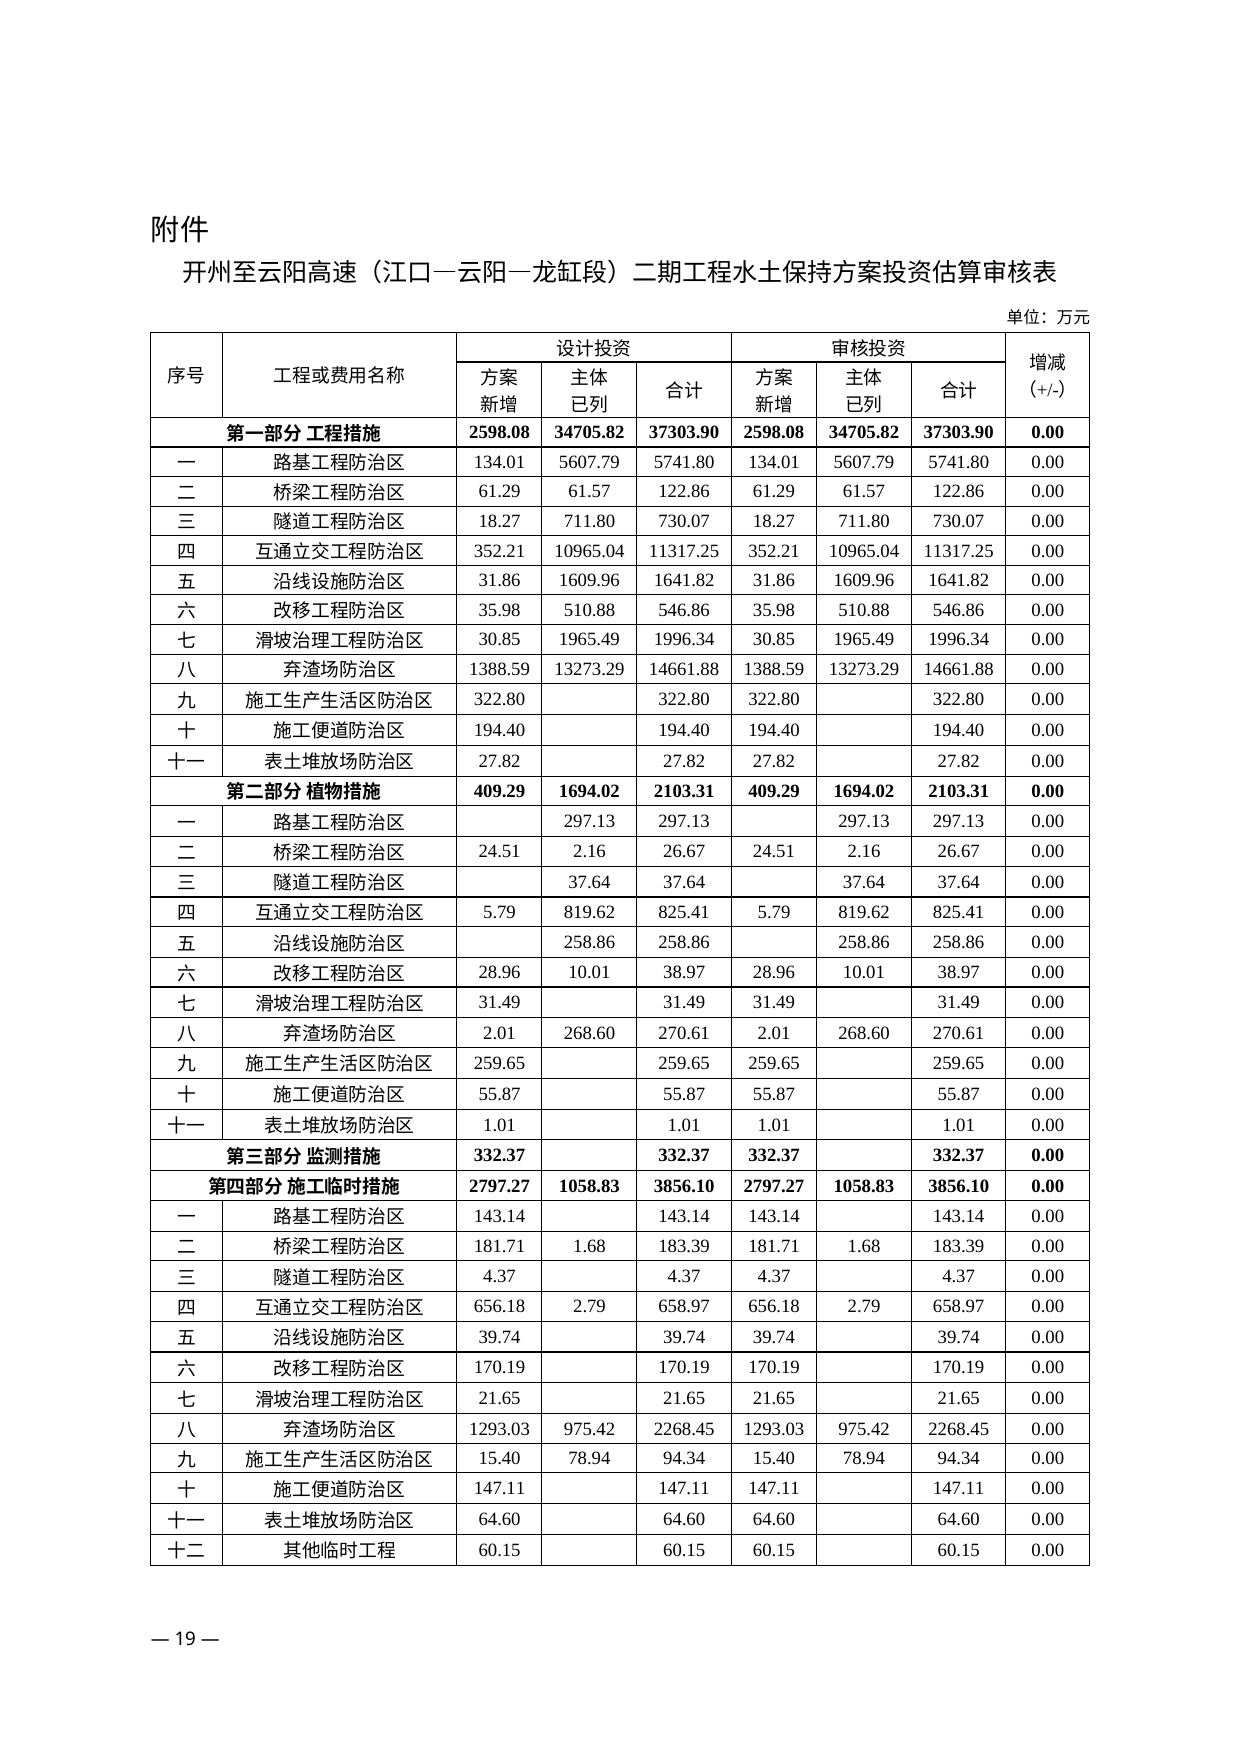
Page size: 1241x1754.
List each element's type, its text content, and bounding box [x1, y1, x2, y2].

table_cell 39.74 [912, 1322, 1005, 1351]
table_cell 隧道工程防治区 [223, 1261, 456, 1291]
table_cell 825.41 [912, 898, 1005, 926]
table_cell 1609.96 [817, 566, 911, 594]
table_cell 332.37 [912, 1140, 1005, 1170]
table_cell 三 [151, 1261, 222, 1291]
table_cell [542, 1383, 636, 1413]
table_cell 改移工程防治区 [223, 1353, 456, 1382]
table_cell 六 [151, 958, 222, 986]
table_cell 39.74 [637, 1322, 731, 1351]
table_cell 第一部分 工程措施 [151, 418, 456, 446]
table_cell 39.74 [457, 1322, 541, 1351]
table_cell 194.40 [637, 715, 731, 745]
table_cell 4.37 [457, 1261, 541, 1291]
table_cell 沿线设施防治区 [223, 566, 456, 594]
table_cell 2.16 [542, 837, 636, 866]
table_cell 27.82 [912, 746, 1005, 776]
table_cell 七 [151, 1383, 222, 1413]
table_cell 路基工程防治区 [223, 448, 456, 476]
table_cell 34705.82 [817, 418, 911, 446]
table_cell 十 [151, 1473, 222, 1503]
table_cell 十一 [151, 746, 222, 776]
table_cell 656.18 [732, 1292, 816, 1321]
table_cell 十 [151, 1079, 222, 1108]
table_cell 0.00 [1006, 684, 1089, 714]
table_cell 658.97 [637, 1292, 731, 1321]
table_cell [817, 1201, 911, 1231]
table_cell 78.94 [542, 1444, 636, 1472]
table_cell 0.00 [1006, 448, 1089, 476]
table_cell 桥梁工程防治区 [223, 837, 456, 866]
table_cell 5607.79 [542, 448, 636, 476]
table_cell 施工便道防治区 [223, 715, 456, 745]
table_cell 825.41 [637, 898, 731, 926]
table_cell 2.01 [457, 1018, 541, 1047]
table_cell 第三部分 监测措施 [151, 1140, 456, 1170]
table_cell 0.00 [1006, 418, 1089, 446]
table_cell 147.11 [457, 1473, 541, 1503]
table_cell 122.86 [912, 477, 1005, 506]
table_cell 六 [151, 595, 222, 624]
table_cell 四 [151, 536, 222, 565]
table_cell 改移工程防治区 [223, 958, 456, 986]
table_cell 2797.27 [732, 1171, 816, 1200]
table_cell 28.96 [732, 958, 816, 986]
table_cell 路基工程防治区 [223, 806, 456, 836]
table_cell 互通立交工程防治区 [223, 898, 456, 926]
table_cell 26.67 [912, 837, 1005, 866]
table_cell 975.42 [542, 1414, 636, 1443]
table_cell 78.94 [817, 1444, 911, 1472]
table_cell 143.14 [457, 1201, 541, 1231]
table_cell 滑坡治理工程防治区 [223, 988, 456, 1017]
table_cell 0.00 [1006, 566, 1089, 594]
table_cell 五 [151, 566, 222, 594]
table_cell 5.79 [457, 898, 541, 926]
table_cell 31.49 [457, 988, 541, 1017]
table_cell 1.68 [817, 1232, 911, 1260]
table_cell 0.00 [1006, 837, 1089, 866]
table_cell 五 [151, 927, 222, 957]
table_cell 施工生产生活区防治区 [223, 684, 456, 714]
table_cell 55.87 [732, 1079, 816, 1108]
table_cell 143.14 [912, 1201, 1005, 1231]
table_cell 975.42 [817, 1414, 911, 1443]
table_cell 183.39 [912, 1232, 1005, 1260]
table_cell 258.86 [542, 927, 636, 957]
table_cell 31.86 [457, 566, 541, 594]
table_cell 0.00 [1006, 1110, 1089, 1139]
table_cell [817, 1048, 911, 1078]
table_cell 258.86 [817, 927, 911, 957]
table_cell 730.07 [912, 507, 1005, 535]
table_cell 十一 [151, 1504, 222, 1534]
table_cell 259.65 [457, 1048, 541, 1078]
table_cell 1996.34 [912, 625, 1005, 653]
table_cell [732, 867, 816, 896]
text 附件 [151, 207, 1089, 248]
table_cell [542, 1079, 636, 1108]
table_cell 60.15 [637, 1535, 731, 1565]
table_cell 37.64 [542, 867, 636, 896]
table_cell 0.00 [1006, 1140, 1089, 1170]
table_cell 三 [151, 507, 222, 535]
table_cell 510.88 [542, 595, 636, 624]
table_cell 332.37 [637, 1140, 731, 1170]
table_cell 656.18 [457, 1292, 541, 1321]
table_cell 0.00 [1006, 1018, 1089, 1047]
table_cell 1.68 [542, 1232, 636, 1260]
table_cell 31.49 [912, 988, 1005, 1017]
table_cell 658.97 [912, 1292, 1005, 1321]
table_cell [817, 1504, 911, 1534]
table_cell 2598.08 [457, 418, 541, 446]
table_cell 十 [151, 715, 222, 745]
table_cell 1.01 [637, 1110, 731, 1139]
table_cell 七 [151, 625, 222, 653]
table_cell 61.29 [732, 477, 816, 506]
table_cell 61.57 [817, 477, 911, 506]
table_cell 258.86 [637, 927, 731, 957]
table_cell 1058.83 [817, 1171, 911, 1200]
table_cell [457, 806, 541, 836]
table_cell 2.79 [542, 1292, 636, 1321]
table_cell 332.37 [457, 1140, 541, 1170]
table_cell 1641.82 [912, 566, 1005, 594]
table_cell 10965.04 [817, 536, 911, 565]
table_cell 122.86 [637, 477, 731, 506]
table_cell 2.79 [817, 1292, 911, 1321]
table_cell 1388.59 [732, 655, 816, 683]
table_cell 滑坡治理工程防治区 [223, 625, 456, 653]
table_cell 0.00 [1006, 1535, 1089, 1565]
table_cell 1058.83 [542, 1171, 636, 1200]
table_cell [542, 1504, 636, 1534]
table_cell 2797.27 [457, 1171, 541, 1200]
table_cell 297.13 [542, 806, 636, 836]
table_cell 270.61 [637, 1018, 731, 1047]
table_cell 五 [151, 1322, 222, 1351]
table_cell [542, 1473, 636, 1503]
table_cell 1641.82 [637, 566, 731, 594]
table_cell [542, 1110, 636, 1139]
table_cell 四 [151, 1292, 222, 1321]
table_cell [542, 1048, 636, 1078]
table_cell 0.00 [1006, 777, 1089, 805]
table_cell 四 [151, 898, 222, 926]
table_cell 0.00 [1006, 477, 1089, 506]
table_cell [817, 1535, 911, 1565]
table_cell 170.19 [457, 1353, 541, 1382]
table_cell [817, 988, 911, 1017]
table_header 序号 [151, 333, 222, 417]
table_cell 1965.49 [817, 625, 911, 653]
table_cell 1609.96 [542, 566, 636, 594]
table_cell [817, 684, 911, 714]
table_cell 0.00 [1006, 625, 1089, 653]
table_cell [542, 1261, 636, 1291]
table_cell 21.65 [637, 1383, 731, 1413]
table_cell 0.00 [1006, 1079, 1089, 1108]
table_cell 1.01 [912, 1110, 1005, 1139]
table_cell 0.00 [1006, 595, 1089, 624]
table_cell 2.16 [817, 837, 911, 866]
table_cell 0.00 [1006, 1201, 1089, 1231]
table_cell 5.79 [732, 898, 816, 926]
table_cell 0.00 [1006, 958, 1089, 986]
table_cell 十二 [151, 1535, 222, 1565]
table_cell 27.82 [732, 746, 816, 776]
table_cell 第四部分 施工临时措施 [151, 1171, 456, 1200]
table_cell 170.19 [637, 1353, 731, 1382]
table_cell 表土堆放场防治区 [223, 1504, 456, 1534]
table_cell 170.19 [912, 1353, 1005, 1382]
table_cell 0.00 [1006, 655, 1089, 683]
table_cell 滑坡治理工程防治区 [223, 1383, 456, 1413]
table_header 增减 （+/-） [1006, 333, 1089, 417]
table_cell 方案 新增 [732, 363, 816, 417]
table_cell 26.67 [637, 837, 731, 866]
table_cell 11317.25 [637, 536, 731, 565]
table_cell 10965.04 [542, 536, 636, 565]
table_cell 施工便道防治区 [223, 1079, 456, 1108]
table_cell 259.65 [637, 1048, 731, 1078]
table_cell 第二部分 植物措施 [151, 777, 456, 805]
table_cell 八 [151, 1414, 222, 1443]
table_cell 九 [151, 684, 222, 714]
table_cell [542, 1353, 636, 1382]
table_cell 134.01 [457, 448, 541, 476]
table_cell 37.64 [912, 867, 1005, 896]
table_cell 181.71 [457, 1232, 541, 1260]
table_cell 34705.82 [542, 418, 636, 446]
table_cell 5741.80 [637, 448, 731, 476]
table_cell 510.88 [817, 595, 911, 624]
table_cell [732, 927, 816, 957]
table_cell 38.97 [637, 958, 731, 986]
table_cell 七 [151, 988, 222, 1017]
table_cell 258.86 [912, 927, 1005, 957]
table_cell 60.15 [732, 1535, 816, 1565]
table_cell 5741.80 [912, 448, 1005, 476]
table_cell 55.87 [457, 1079, 541, 1108]
table_cell 六 [151, 1353, 222, 1382]
table_cell 18.27 [732, 507, 816, 535]
table_cell [817, 1353, 911, 1382]
table_cell 施工生产生活区防治区 [223, 1444, 456, 1472]
table_cell [817, 1473, 911, 1503]
table_cell 38.97 [912, 958, 1005, 986]
table_cell 0.00 [1006, 1261, 1089, 1291]
table_cell [542, 1201, 636, 1231]
table_cell 60.15 [457, 1535, 541, 1565]
table_cell 143.14 [637, 1201, 731, 1231]
table_cell 55.87 [637, 1079, 731, 1108]
table_cell 0.00 [1006, 715, 1089, 745]
table_cell 270.61 [912, 1018, 1005, 1047]
table_cell 桥梁工程防治区 [223, 477, 456, 506]
table_cell 64.60 [457, 1504, 541, 1534]
table_cell 1694.02 [817, 777, 911, 805]
table_cell 施工生产生活区防治区 [223, 1048, 456, 1078]
table_cell 268.60 [817, 1018, 911, 1047]
table_cell 61.57 [542, 477, 636, 506]
table_cell 3856.10 [637, 1171, 731, 1200]
table_cell 14661.88 [637, 655, 731, 683]
table_cell 九 [151, 1048, 222, 1078]
table_cell 147.11 [912, 1473, 1005, 1503]
table_cell 94.34 [637, 1444, 731, 1472]
table_cell 表土堆放场防治区 [223, 746, 456, 776]
table_cell 0.00 [1006, 1504, 1089, 1534]
table_cell 194.40 [912, 715, 1005, 745]
table_cell 八 [151, 655, 222, 683]
table_header 审核投资 [732, 333, 1005, 361]
table_cell [817, 1110, 911, 1139]
table_cell 主体 已列 [542, 363, 636, 417]
table_cell 322.80 [637, 684, 731, 714]
table_cell 711.80 [542, 507, 636, 535]
table_cell 268.60 [542, 1018, 636, 1047]
table_cell 94.34 [912, 1444, 1005, 1472]
table_cell 0.00 [1006, 898, 1089, 926]
table_cell 30.85 [732, 625, 816, 653]
table_cell 沿线设施防治区 [223, 927, 456, 957]
table_cell 八 [151, 1018, 222, 1047]
table_cell 134.01 [732, 448, 816, 476]
table_cell 2.01 [732, 1018, 816, 1047]
table_cell 合计 [912, 363, 1005, 417]
table_cell 31.49 [732, 988, 816, 1017]
table_cell 5607.79 [817, 448, 911, 476]
table_cell 332.37 [732, 1140, 816, 1170]
table_cell 21.65 [912, 1383, 1005, 1413]
table_cell [542, 1140, 636, 1170]
table_cell 37.64 [637, 867, 731, 896]
table_cell 35.98 [732, 595, 816, 624]
table_cell 弃渣场防治区 [223, 1018, 456, 1047]
table_cell 711.80 [817, 507, 911, 535]
table_cell 15.40 [732, 1444, 816, 1472]
table_cell 1388.59 [457, 655, 541, 683]
table_cell 0.00 [1006, 1353, 1089, 1382]
table_cell 三 [151, 867, 222, 896]
table_cell 十一 [151, 1110, 222, 1139]
table_cell [817, 1322, 911, 1351]
table_cell 路基工程防治区 [223, 1201, 456, 1231]
table_cell 322.80 [732, 684, 816, 714]
table_cell 55.87 [912, 1079, 1005, 1108]
table_cell 2103.31 [637, 777, 731, 805]
table_cell 18.27 [457, 507, 541, 535]
table_cell 弃渣场防治区 [223, 655, 456, 683]
table_cell 181.71 [732, 1232, 816, 1260]
table_cell 1293.03 [732, 1414, 816, 1443]
table_cell 4.37 [732, 1261, 816, 1291]
text 单位：万元 [151, 290, 1089, 332]
table_cell 0.00 [1006, 806, 1089, 836]
table_cell 352.21 [457, 536, 541, 565]
table_cell 13273.29 [542, 655, 636, 683]
table_cell 4.37 [637, 1261, 731, 1291]
table_cell 170.19 [732, 1353, 816, 1382]
table_cell 0.00 [1006, 746, 1089, 776]
table_cell 其他临时工程 [223, 1535, 456, 1565]
table_cell 0.00 [1006, 988, 1089, 1017]
table_cell [817, 1079, 911, 1108]
table_cell [542, 746, 636, 776]
table_cell 13273.29 [817, 655, 911, 683]
table_cell 0.00 [1006, 1444, 1089, 1472]
table_cell 2268.45 [637, 1414, 731, 1443]
table_cell 弃渣场防治区 [223, 1414, 456, 1443]
table_cell 24.51 [457, 837, 541, 866]
table_cell 147.11 [637, 1473, 731, 1503]
table_cell 0.00 [1006, 927, 1089, 957]
table_cell [542, 1322, 636, 1351]
table_cell 0.00 [1006, 1292, 1089, 1321]
table_cell 194.40 [732, 715, 816, 745]
table_cell 施工便道防治区 [223, 1473, 456, 1503]
table_cell 27.82 [457, 746, 541, 776]
table_cell 409.29 [457, 777, 541, 805]
table_cell 0.00 [1006, 507, 1089, 535]
table_cell 819.62 [817, 898, 911, 926]
table_cell 一 [151, 806, 222, 836]
table_cell 2598.08 [732, 418, 816, 446]
text 开州至云阳高速（江口—云阳—龙缸段）二期工程水土保持方案投资估算审核表 [151, 248, 1089, 290]
table_cell 64.60 [912, 1504, 1005, 1534]
table_cell 546.86 [637, 595, 731, 624]
table_cell [817, 1261, 911, 1291]
table_cell 0.00 [1006, 1171, 1089, 1200]
table_cell [542, 988, 636, 1017]
table_cell 31.49 [637, 988, 731, 1017]
table_cell 37303.90 [912, 418, 1005, 446]
table_cell [542, 1535, 636, 1565]
table_cell 1996.34 [637, 625, 731, 653]
table_cell 60.15 [912, 1535, 1005, 1565]
table_cell 10.01 [542, 958, 636, 986]
table_cell 二 [151, 1232, 222, 1260]
table_cell 0.00 [1006, 1383, 1089, 1413]
table_cell 15.40 [457, 1444, 541, 1472]
table_cell 0.00 [1006, 1414, 1089, 1443]
table_cell 39.74 [732, 1322, 816, 1351]
table_cell [817, 1140, 911, 1170]
table_cell [817, 746, 911, 776]
table_cell 1.01 [457, 1110, 541, 1139]
table_cell [457, 867, 541, 896]
table_cell 0.00 [1006, 1232, 1089, 1260]
table_cell 297.13 [817, 806, 911, 836]
table_header 工程或费用名称 [223, 333, 456, 417]
table_cell 桥梁工程防治区 [223, 1232, 456, 1260]
table_cell 沿线设施防治区 [223, 1322, 456, 1351]
table_cell 主体 已列 [817, 363, 911, 417]
table_cell 1.01 [732, 1110, 816, 1139]
table_cell 方案 新增 [457, 363, 541, 417]
table_cell 24.51 [732, 837, 816, 866]
table_cell [732, 806, 816, 836]
table_cell 0.00 [1006, 1048, 1089, 1078]
table_cell 14661.88 [912, 655, 1005, 683]
table_cell 259.65 [912, 1048, 1005, 1078]
table_cell 1965.49 [542, 625, 636, 653]
table_cell 194.40 [457, 715, 541, 745]
table_cell 表土堆放场防治区 [223, 1110, 456, 1139]
table_cell 297.13 [912, 806, 1005, 836]
table_cell 合计 [637, 363, 731, 417]
table_cell [817, 715, 911, 745]
table_header 设计投资 [457, 333, 731, 361]
table_cell 九 [151, 1444, 222, 1472]
table_cell 21.65 [457, 1383, 541, 1413]
table_cell 37303.90 [637, 418, 731, 446]
table_cell 互通立交工程防治区 [223, 536, 456, 565]
table_cell 31.86 [732, 566, 816, 594]
table_cell 21.65 [732, 1383, 816, 1413]
table_cell 546.86 [912, 595, 1005, 624]
table_cell 297.13 [637, 806, 731, 836]
table_cell 0.00 [1006, 1473, 1089, 1503]
table_cell 61.29 [457, 477, 541, 506]
table_cell 互通立交工程防治区 [223, 1292, 456, 1321]
table_cell 30.85 [457, 625, 541, 653]
table_cell 183.39 [637, 1232, 731, 1260]
table_cell 0.00 [1006, 1322, 1089, 1351]
table_cell 352.21 [732, 536, 816, 565]
table_cell 819.62 [542, 898, 636, 926]
table_cell 改移工程防治区 [223, 595, 456, 624]
table_cell 2268.45 [912, 1414, 1005, 1443]
table_cell 28.96 [457, 958, 541, 986]
table_cell 37.64 [817, 867, 911, 896]
table_cell 27.82 [637, 746, 731, 776]
table_cell 322.80 [912, 684, 1005, 714]
table_cell 1694.02 [542, 777, 636, 805]
table_cell 10.01 [817, 958, 911, 986]
table_cell 1293.03 [457, 1414, 541, 1443]
table_cell 4.37 [912, 1261, 1005, 1291]
table_cell 0.00 [1006, 536, 1089, 565]
table_cell 一 [151, 448, 222, 476]
table_cell 147.11 [732, 1473, 816, 1503]
table_cell 0.00 [1006, 867, 1089, 896]
table_cell 隧道工程防治区 [223, 507, 456, 535]
table_cell 64.60 [637, 1504, 731, 1534]
table_cell 409.29 [732, 777, 816, 805]
table_cell 二 [151, 477, 222, 506]
table_cell [542, 684, 636, 714]
table_cell 2103.31 [912, 777, 1005, 805]
table_cell 143.14 [732, 1201, 816, 1231]
table_cell 11317.25 [912, 536, 1005, 565]
table_cell 一 [151, 1201, 222, 1231]
table_cell [817, 1383, 911, 1413]
table_cell 64.60 [732, 1504, 816, 1534]
table_cell 322.80 [457, 684, 541, 714]
table_cell 二 [151, 837, 222, 866]
table_cell 730.07 [637, 507, 731, 535]
table_cell 3856.10 [912, 1171, 1005, 1200]
table_cell 259.65 [732, 1048, 816, 1078]
table_cell 35.98 [457, 595, 541, 624]
table_cell [457, 927, 541, 957]
table_cell 隧道工程防治区 [223, 867, 456, 896]
table_cell [542, 715, 636, 745]
